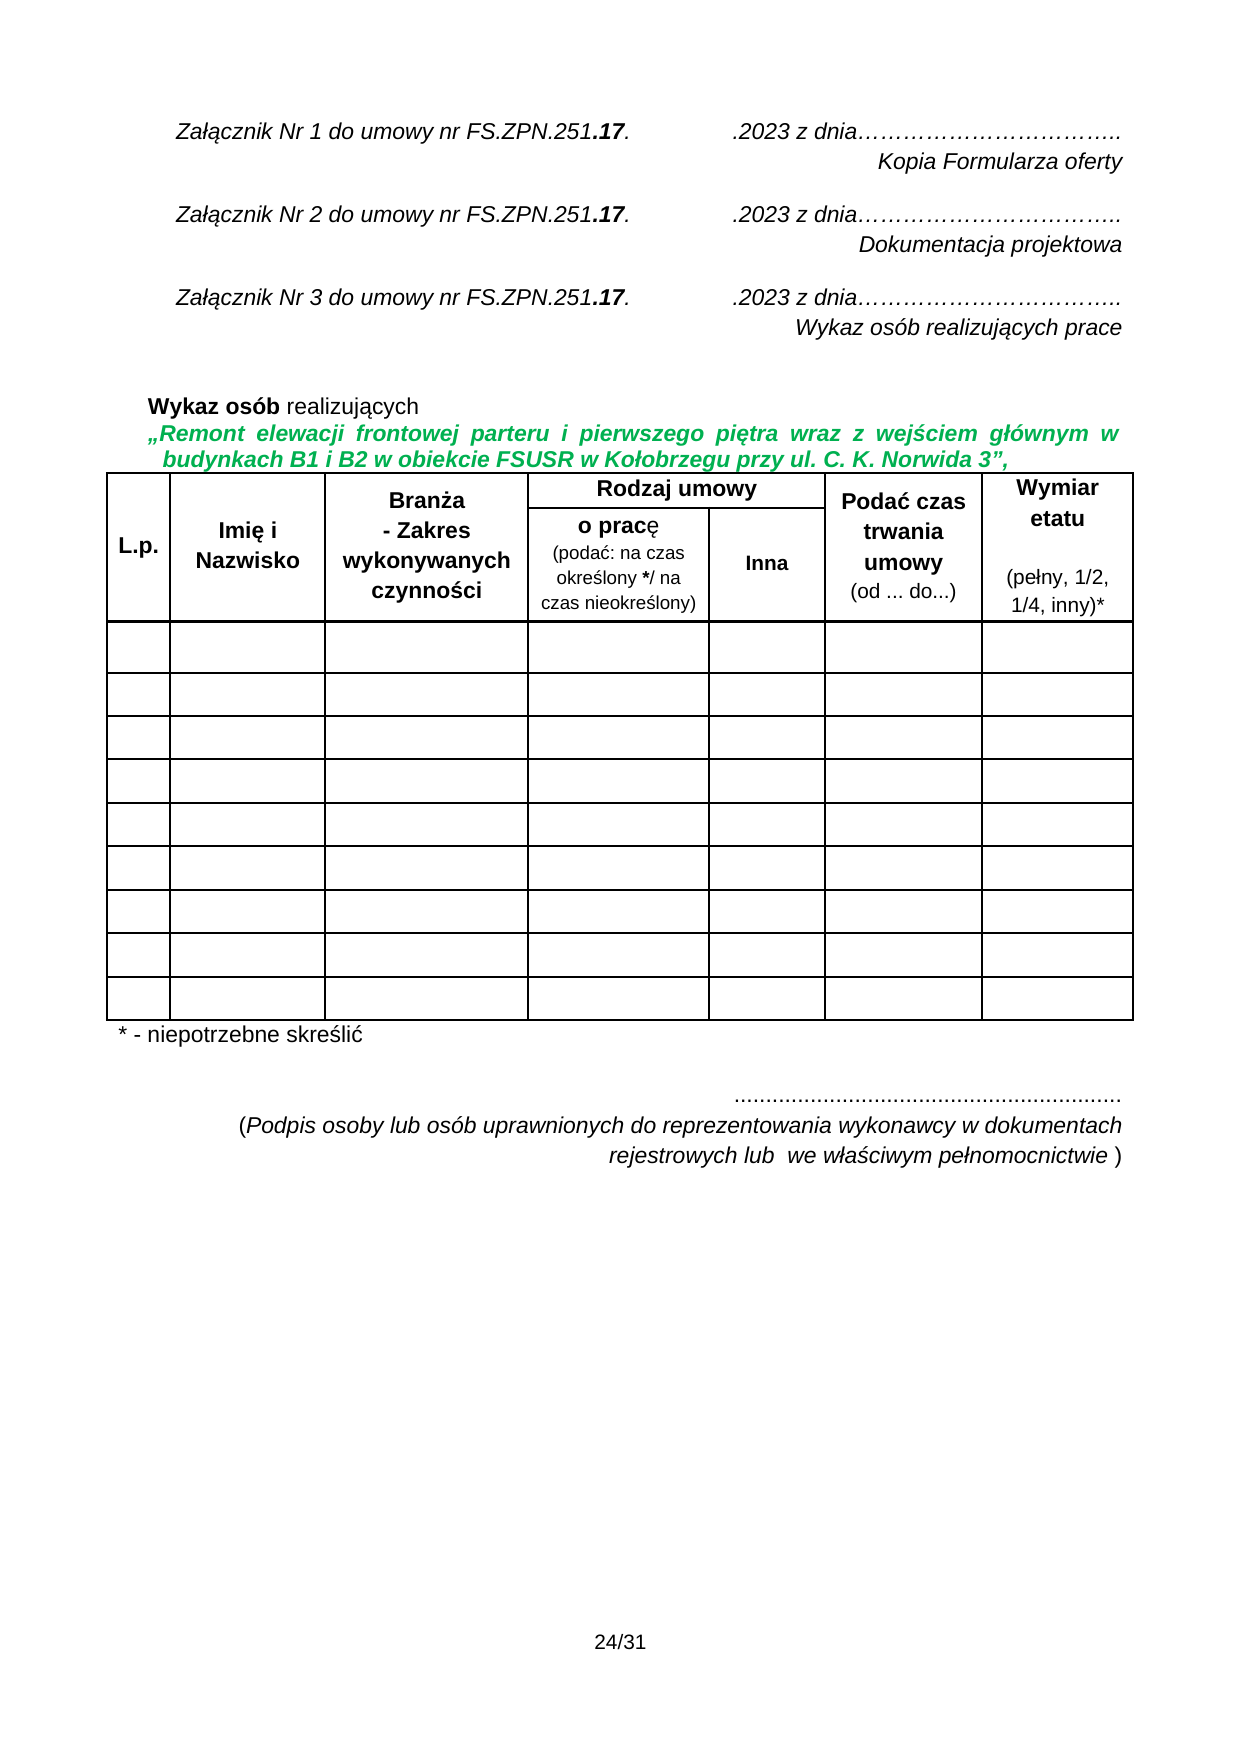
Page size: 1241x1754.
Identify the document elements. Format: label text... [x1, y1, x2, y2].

text Wykaz osób realizujących [148, 393, 1120, 419]
table_cell [171, 674, 324, 715]
table_header Rodzaj umowy [529, 474, 824, 507]
text „Remont elewacji frontowej parteru i pierwszego piętra wraz z wejściem głównym w budynkach B1 i B2 w obiekcie FSUSR w Kołobrzegu przy ul. C. K. Norwida 3”, [148, 419, 1120, 472]
table_header Wymiar etatu (pełny, 1/2, 1/4, inny)* [983, 474, 1132, 620]
table_cell [710, 804, 824, 845]
table_header Branża - Zakres wykonywanych czynności [326, 474, 527, 620]
table_cell [983, 623, 1132, 672]
subtitle Załącznik Nr 1 do umowy nr FS.ZPN.251.17. .2023 z dnia…………………………….. [118, 118, 1122, 144]
table_cell [326, 804, 527, 845]
table_cell [826, 674, 981, 715]
table_cell [983, 674, 1132, 715]
table_header Podać czas trwania umowy (od ... do...) [826, 474, 981, 620]
table_cell [826, 760, 981, 802]
table_cell [326, 978, 527, 1019]
table_cell [171, 717, 324, 758]
table_cell [326, 623, 527, 672]
table_cell [326, 717, 527, 758]
table_cell [826, 978, 981, 1019]
text Wykaz osób realizujących prace [118, 314, 1122, 341]
table_cell [326, 760, 527, 802]
table_cell [108, 934, 169, 976]
table_cell [326, 847, 527, 889]
table_cell [529, 674, 708, 715]
table_cell [326, 934, 527, 976]
table_cell [983, 717, 1132, 758]
table_cell [826, 804, 981, 845]
table_cell [108, 847, 169, 889]
table_cell [983, 804, 1132, 845]
text (Podpis osoby lub osób uprawnionych do reprezentowania wykonawcy w dokumentach rejestrowych lub we właściwym pełnomocnictwie ) [118, 1112, 1122, 1168]
table_cell [529, 623, 708, 672]
table_cell [826, 847, 981, 889]
table_cell [529, 717, 708, 758]
table_cell Inna [710, 509, 824, 620]
table_cell [529, 847, 708, 889]
table_cell [529, 891, 708, 932]
text Kopia Formularza oferty [118, 148, 1122, 175]
subtitle Załącznik Nr 3 do umowy nr FS.ZPN.251.17. .2023 z dnia…………………………….. [118, 284, 1122, 310]
text ............................................................. [118, 1081, 1122, 1108]
table_cell [710, 891, 824, 932]
subtitle Załącznik Nr 2 do umowy nr FS.ZPN.251.17. .2023 z dnia…………………………….. [118, 201, 1122, 227]
table_cell o pracę (podać: na czas określony */ na czas nieokreślony) [529, 509, 708, 620]
table_cell [108, 623, 169, 672]
table_cell [108, 760, 169, 802]
table_cell [529, 804, 708, 845]
table_cell [710, 717, 824, 758]
table_cell [108, 804, 169, 845]
table_cell [983, 891, 1132, 932]
table_cell [983, 934, 1132, 976]
table_header Imię i Nazwisko [171, 474, 324, 620]
text Dokumentacja projektowa [118, 231, 1122, 258]
table_cell [983, 847, 1132, 889]
table_cell [171, 847, 324, 889]
table_cell [529, 978, 708, 1019]
table_cell [326, 674, 527, 715]
table_cell [171, 934, 324, 976]
table_cell [710, 934, 824, 976]
text * - niepotrzebne skreślić [118, 1021, 1112, 1047]
table_cell [826, 934, 981, 976]
table_cell [529, 934, 708, 976]
table_cell [529, 760, 708, 802]
table_cell [108, 978, 169, 1019]
table_cell [326, 891, 527, 932]
table_cell [171, 978, 324, 1019]
table_cell [108, 891, 169, 932]
table_header L.p. [108, 474, 169, 620]
table_cell [983, 760, 1132, 802]
table_cell [710, 623, 824, 672]
table_cell [710, 847, 824, 889]
table_cell [826, 717, 981, 758]
table_cell [108, 717, 169, 758]
table_cell [171, 760, 324, 802]
table_cell [171, 891, 324, 932]
table_cell [710, 760, 824, 802]
table_cell [826, 891, 981, 932]
table_cell [171, 804, 324, 845]
table_cell [710, 674, 824, 715]
table_cell [826, 623, 981, 672]
table_cell [108, 674, 169, 715]
table_cell [171, 623, 324, 672]
table_cell [710, 978, 824, 1019]
table_cell [983, 978, 1132, 1019]
